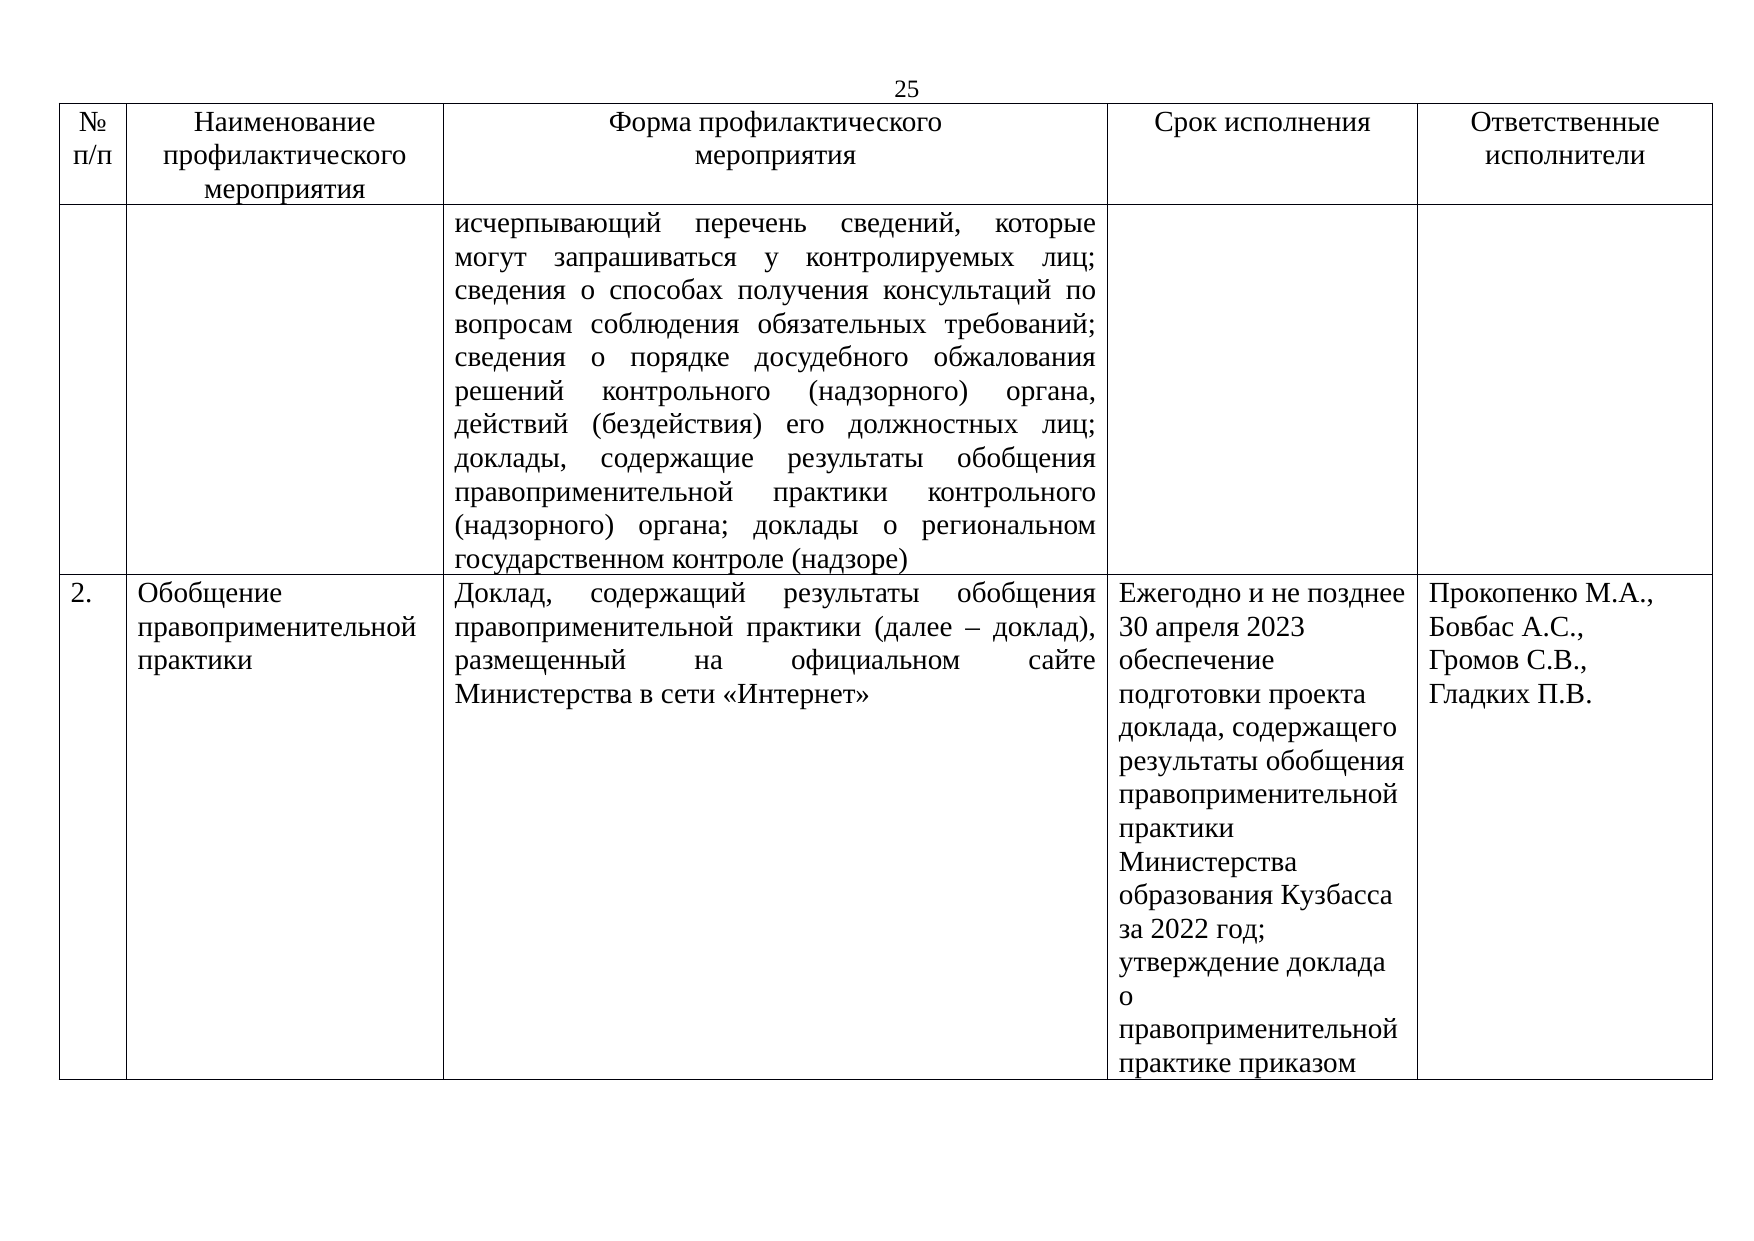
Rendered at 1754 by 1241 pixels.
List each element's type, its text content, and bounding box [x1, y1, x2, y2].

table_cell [1108, 205, 1417, 574]
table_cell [444, 575, 1107, 1078]
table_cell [1418, 575, 1712, 1078]
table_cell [1418, 205, 1712, 574]
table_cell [444, 205, 1107, 574]
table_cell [127, 205, 443, 574]
table_header Форма профилактического мероприятия [444, 104, 1107, 204]
table_header Ответственные исполнители [1418, 104, 1712, 204]
table_cell 1. [60, 205, 126, 574]
table_cell 2. [60, 575, 126, 1078]
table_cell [1108, 575, 1417, 1078]
table_header Срок исполнения [1108, 104, 1417, 204]
table_cell Обобщение правоприменительной практики [127, 575, 443, 1078]
table_header Наименование профилактического мероприятия [127, 104, 443, 204]
table_header № п/п [60, 104, 126, 204]
